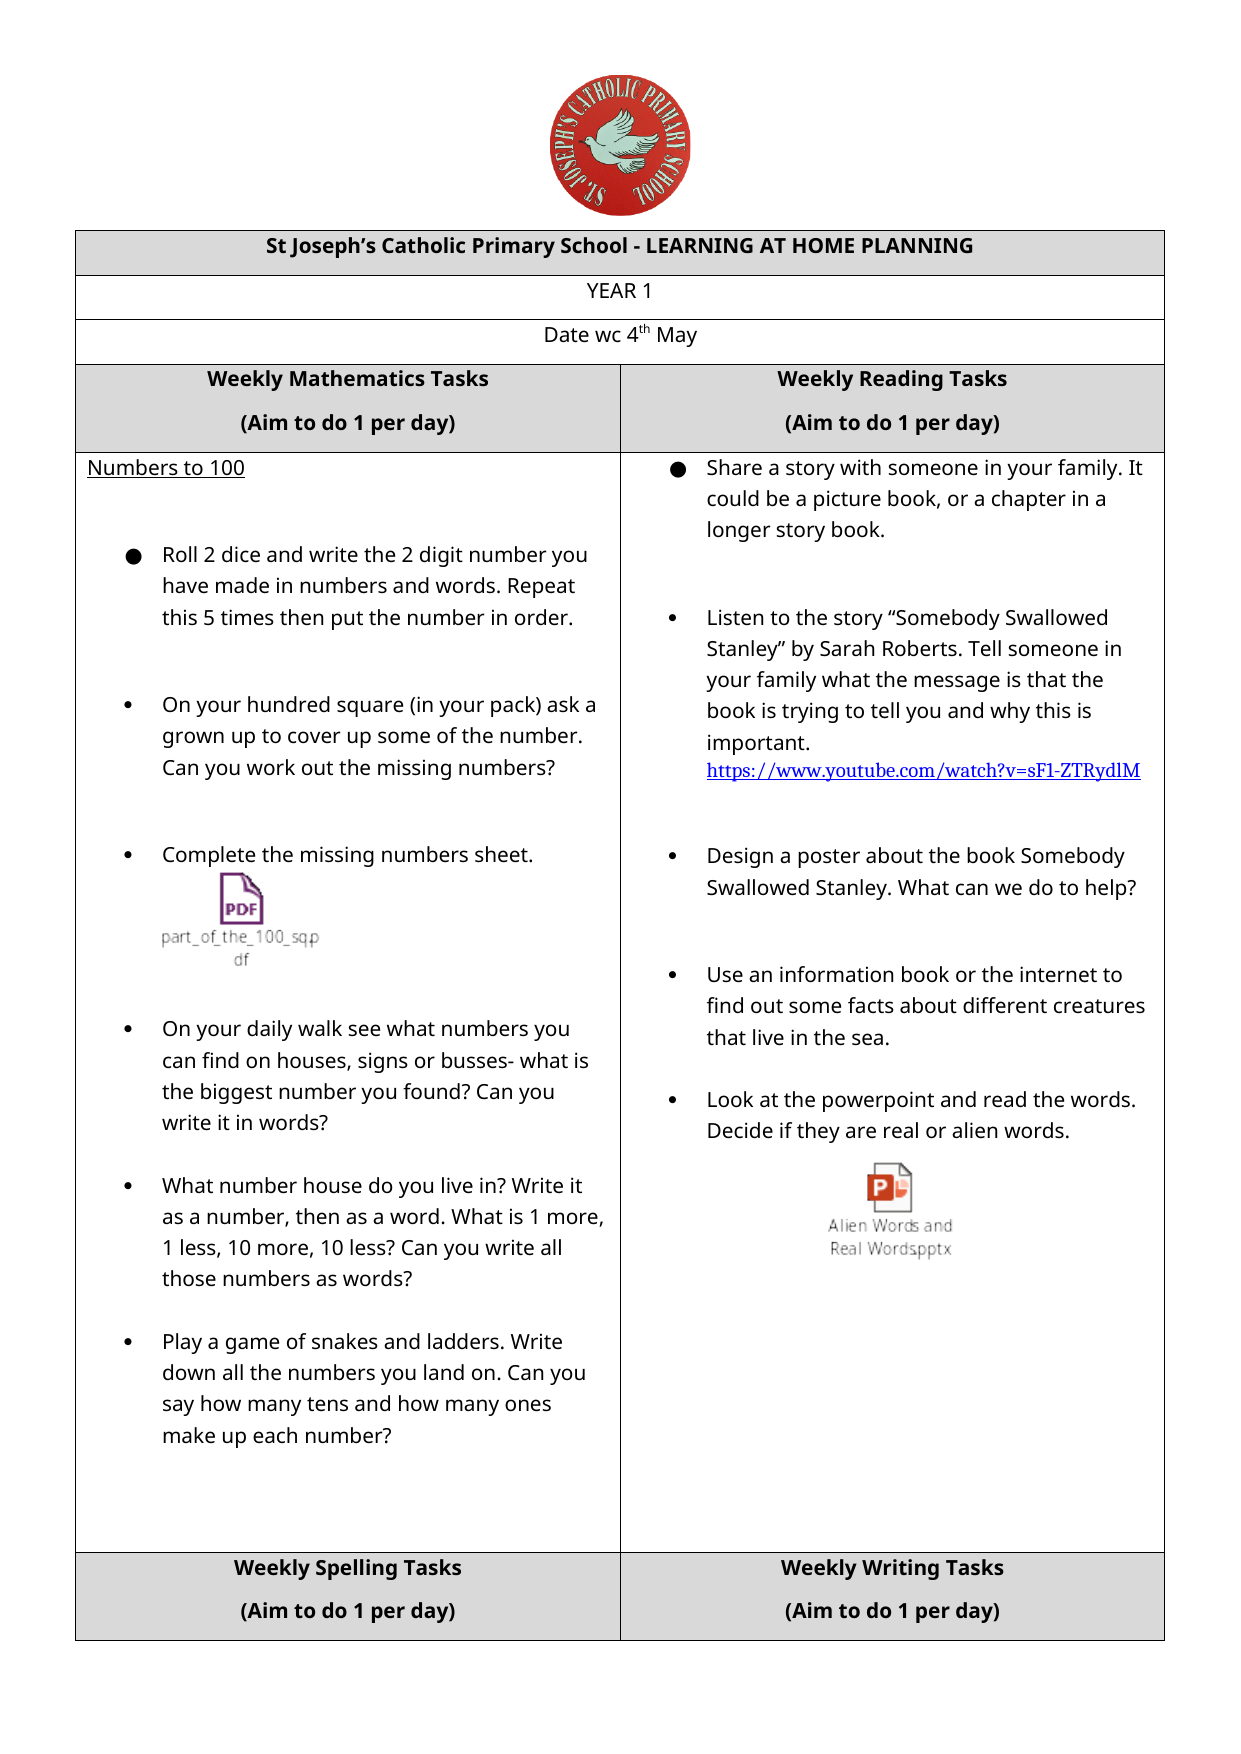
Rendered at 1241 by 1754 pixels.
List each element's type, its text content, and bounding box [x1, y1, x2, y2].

table_cell Date wc 4th May [76, 320, 1164, 363]
table_cell Weekly Spelling Tasks (Aim to do 1 per day) [76, 1553, 620, 1640]
picture [550, 75, 691, 216]
table_cell YEAR 1 [76, 276, 1164, 319]
table_cell Numbers to 100 Roll 2 dice and write the 2 digit number you have made in numbers and words. Repeat this 5 times then put the number in order. On your hundred square (in your pack) ask a grown up to cover up some of the number. Can you work out the missing numbers? Complete the missing numbers sheet. On your daily walk see what numbers you can find on houses, signs or busses- what is the biggest number you found? Can you write it in words? What number house do you live in? Write it as a number, then as a word. What is 1 more, 1 less, 10 more, 10 less? Can you write all those numbers as words? Play a game of snakes and ladders. Write down all the numbers you land on. Can you say how many tens and how many ones make up each number? [76, 453, 620, 1552]
table_cell Weekly Writing Tasks (Aim to do 1 per day) [621, 1553, 1164, 1640]
table_cell Weekly Reading Tasks (Aim to do 1 per day) [621, 365, 1164, 452]
table_cell Weekly Mathematics Tasks (Aim to do 1 per day) [76, 365, 620, 452]
table_header St Joseph’s Catholic Primary School - LEARNING AT HOME PLANNING [76, 231, 1164, 275]
table_cell Share a story with someone in your family. It could be a picture book, or a chapter in a longer story book. Listen to the story “Somebody Swallowed Stanley” by Sarah Roberts. Tell someone in your family what the message is that the book is trying to tell you and why this is important. https://www.youtube.com/watch?v=sF1-ZTRydlM Design a poster about the book Somebody Swallowed Stanley. What can we do to help? Use an information book or the internet to find out some facts about different creatures that live in the sea. Look at the powerpoint and read the words. Decide if they are real or alien words. [621, 453, 1164, 1552]
